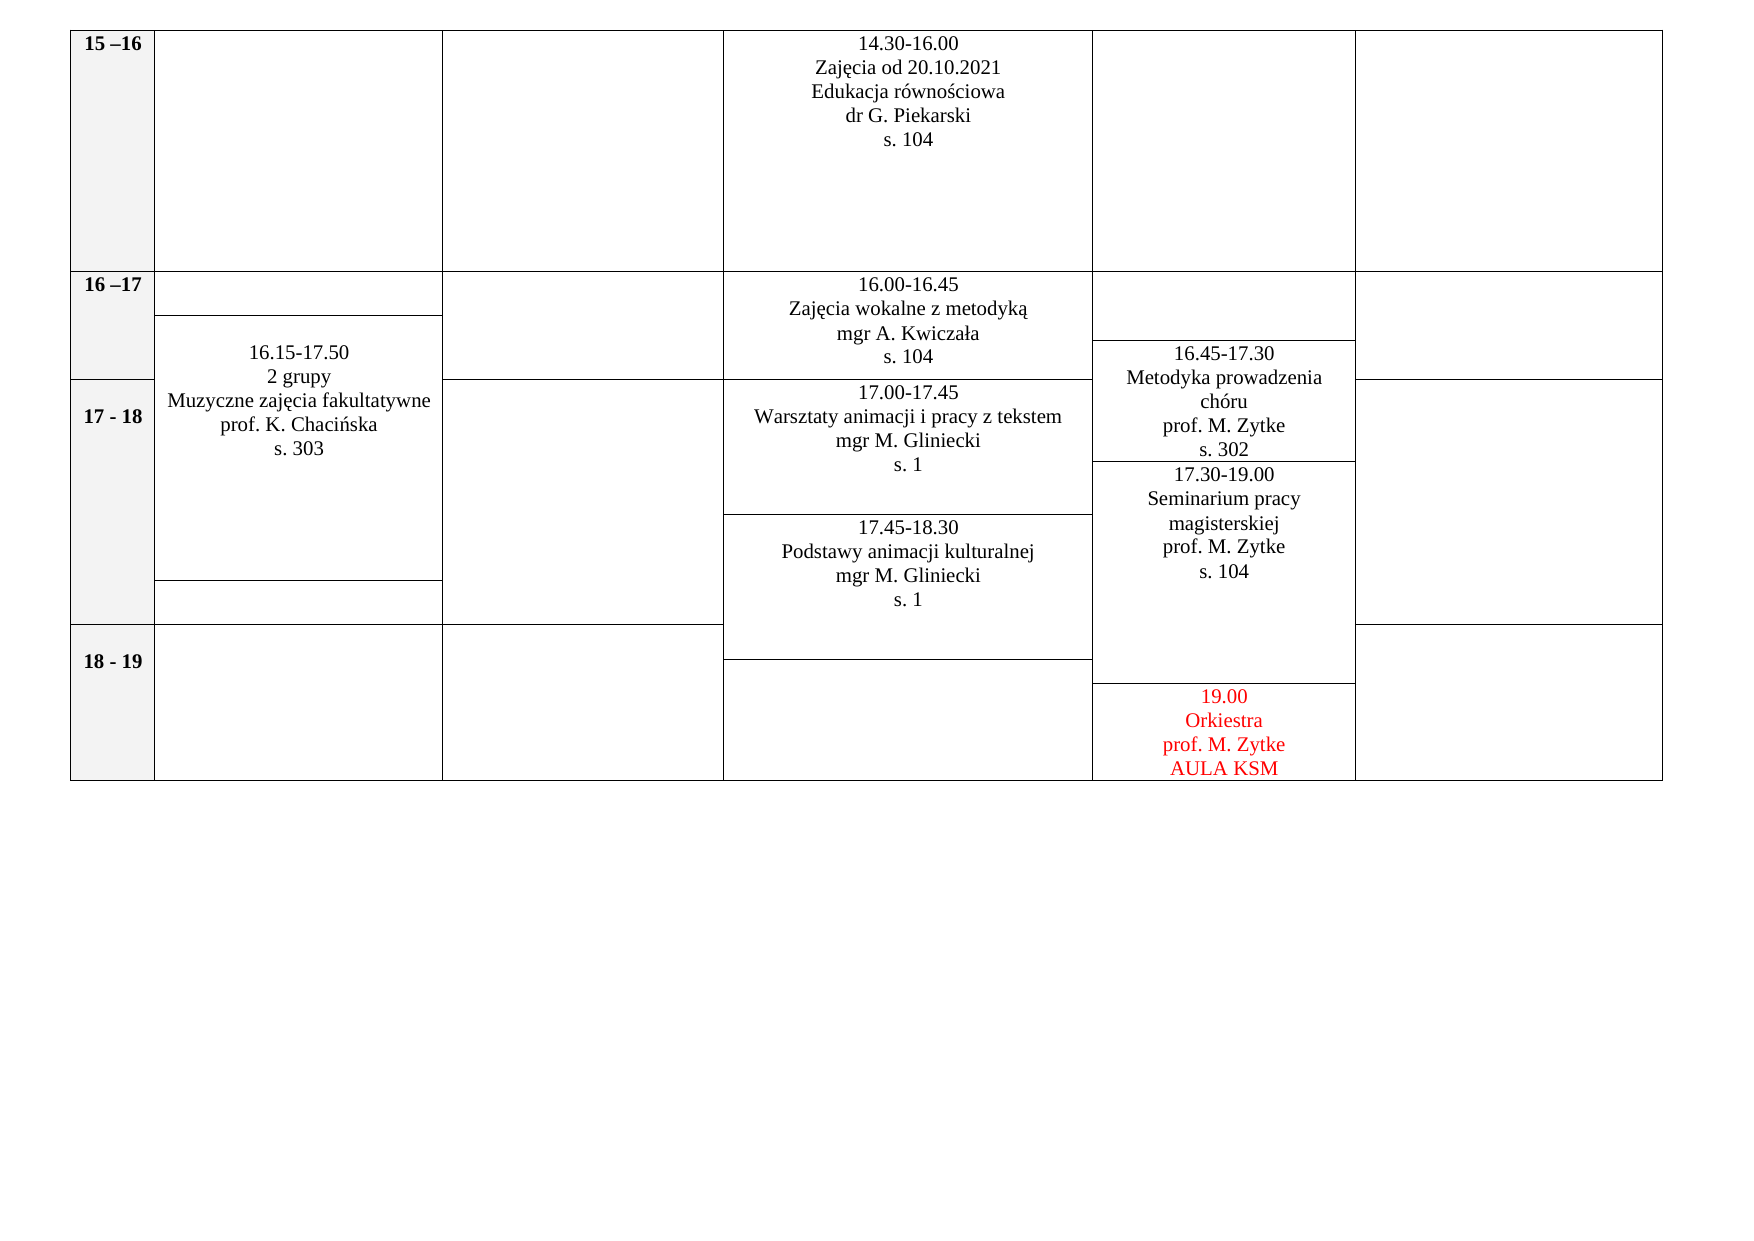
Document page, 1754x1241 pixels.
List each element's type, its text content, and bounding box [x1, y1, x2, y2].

table_cell 16 –17 [71, 272, 154, 379]
table_cell 19.00 Orkiestra prof. M. Zytke AULA KSM [1093, 684, 1355, 780]
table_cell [724, 31, 1092, 271]
table_cell [443, 272, 723, 379]
table_cell [155, 272, 442, 315]
table_cell [1356, 31, 1662, 271]
table_cell [155, 31, 442, 271]
table_cell [724, 660, 1092, 780]
table_cell 16.15-17.50 2 grupy Muzyczne zajęcia fakultatywne prof. K. Chacińska s. 303 [155, 316, 442, 580]
table_cell [1093, 31, 1355, 271]
table_cell 15 –16 [71, 31, 154, 271]
table_cell [1356, 380, 1662, 624]
table_cell 16.45-17.30 Metodyka prowadzenia chóru prof. M. Zytke s. 302 [1093, 341, 1355, 461]
table_cell 17.00-17.45 Warsztaty animacji i pracy z tekstem mgr M. Gliniecki s. 1 [724, 380, 1092, 514]
table_cell [1093, 272, 1355, 340]
table_cell [443, 380, 723, 624]
table_cell [1356, 625, 1662, 780]
table_cell 17 - 18 [71, 380, 154, 624]
table_cell [443, 31, 723, 271]
table_cell 17.45-18.30 Podstawy animacji kulturalnej mgr M. Gliniecki s. 1 [724, 515, 1092, 659]
table_cell 18 - 19 [71, 625, 154, 780]
table_cell [155, 625, 442, 780]
table_cell 17.30-19.00 Seminarium pracy magisterskiej prof. M. Zytke s. 104 [1093, 462, 1355, 683]
table_cell [1356, 272, 1662, 379]
table_cell [443, 625, 723, 780]
table_cell 16.00-16.45 Zajęcia wokalne z metodyką mgr A. Kwiczała s. 104 [724, 272, 1092, 379]
table_cell [155, 581, 442, 624]
